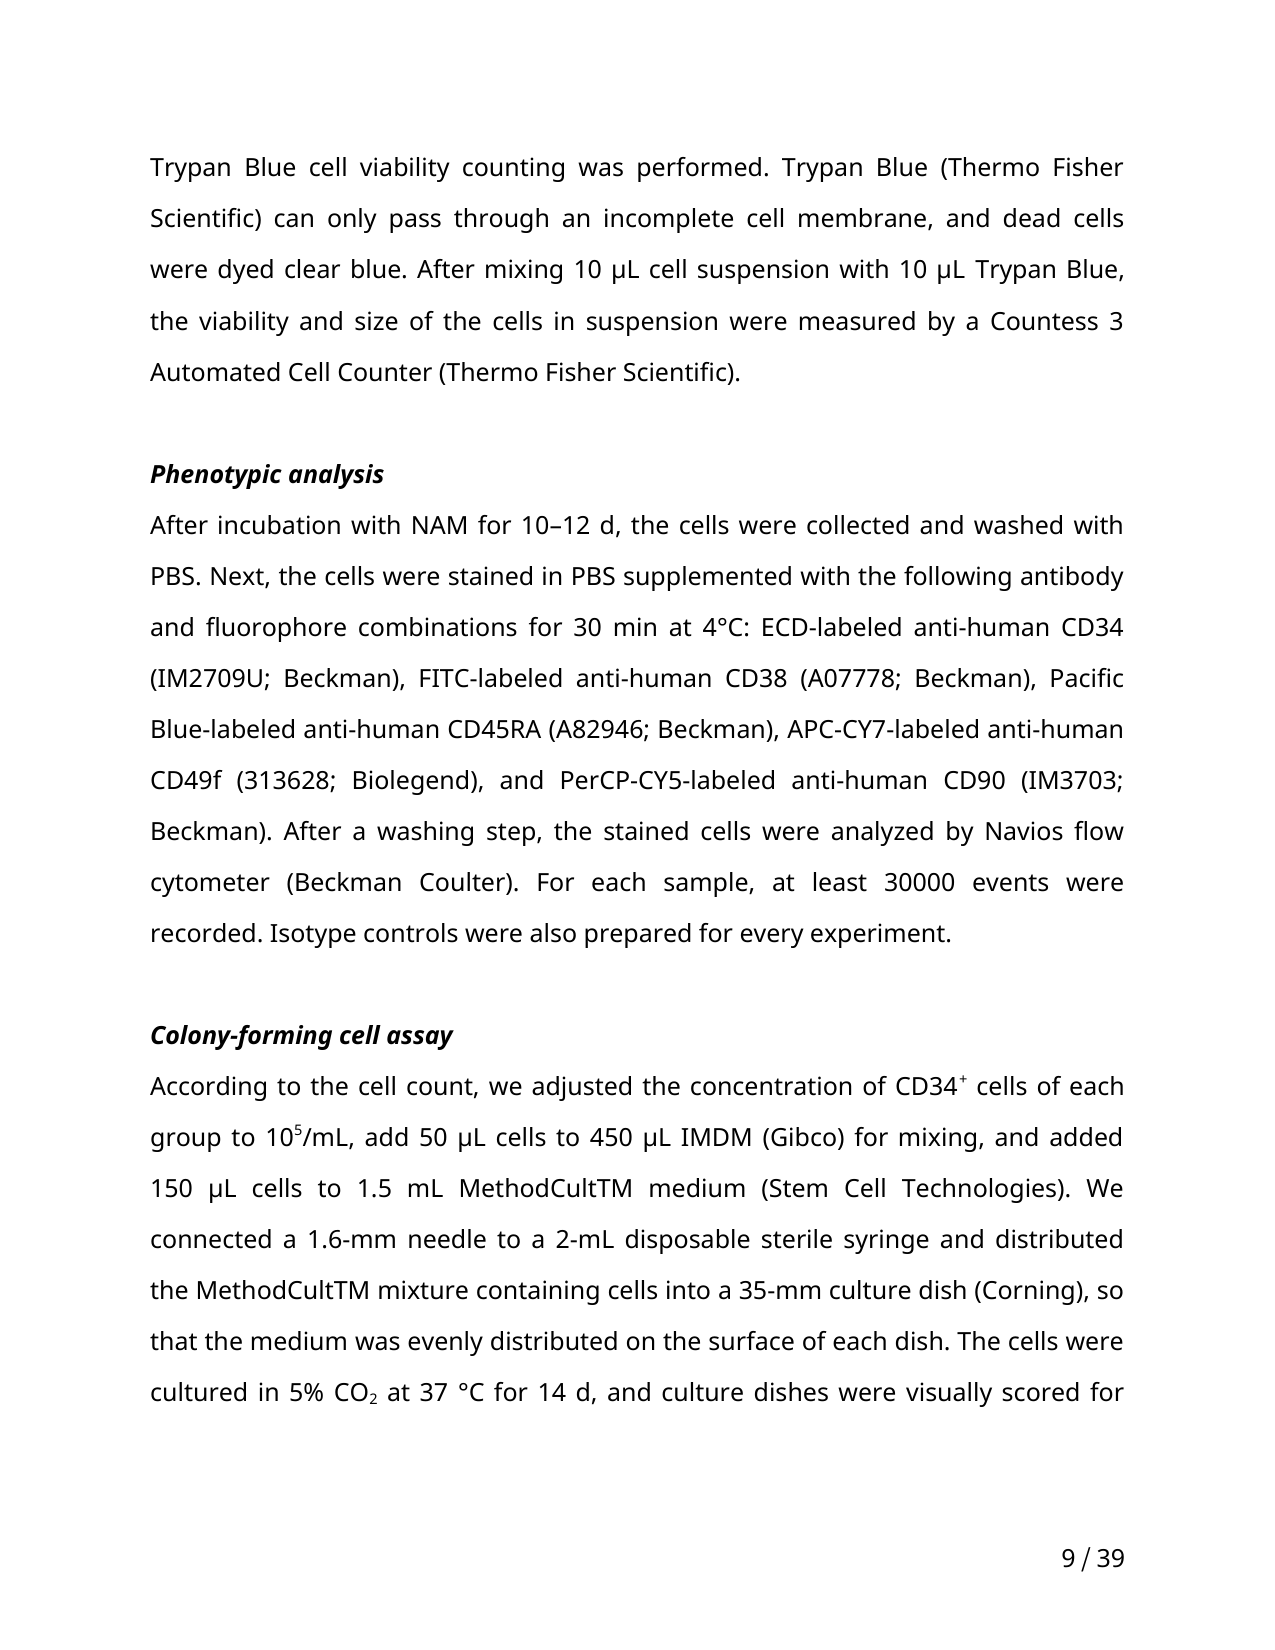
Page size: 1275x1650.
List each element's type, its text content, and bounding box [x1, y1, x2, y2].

text Trypan Blue cell viability counting was performed. Trypan Blue (Thermo Fisher Scientific) can only pass through an incomplete cell membrane, and dead cells were dyed clear blue. After mixing 10 μL cell suspension with 10 μL Trypan Blue, the viability and size of the cells in suspension were measured by a Countess 3 Automated Cell Counter (Thermo Fisher Scientific). [150, 150, 1125, 388]
text After incubation with NAM for 10–12 d, the cells were collected and washed with PBS. Next, the cells were stained in PBS supplemented with the following antibody and fluorophore combinations for 30 min at 4°C: ECD-labeled anti-human CD34 (IM2709U; Beckman), FITC-labeled anti-human CD38 (A07778; Beckman), Pacific Blue-labeled anti-human CD45RA (A82946; Beckman), APC-CY7-labeled anti-human CD49f (313628; Biolegend), and PerCP-CY5-labeled anti-human CD90 (IM3703; Beckman). After a washing step, the stained cells were analyzed by Navios flow cytometer (Beckman Coulter). For each sample, at least 30000 events were recorded. Isotype controls were also prepared for every experiment. [150, 507, 1125, 950]
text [150, 1069, 1125, 1409]
text Colony-forming cell assay [150, 1018, 1125, 1052]
text Phenotypic analysis [150, 456, 1125, 490]
